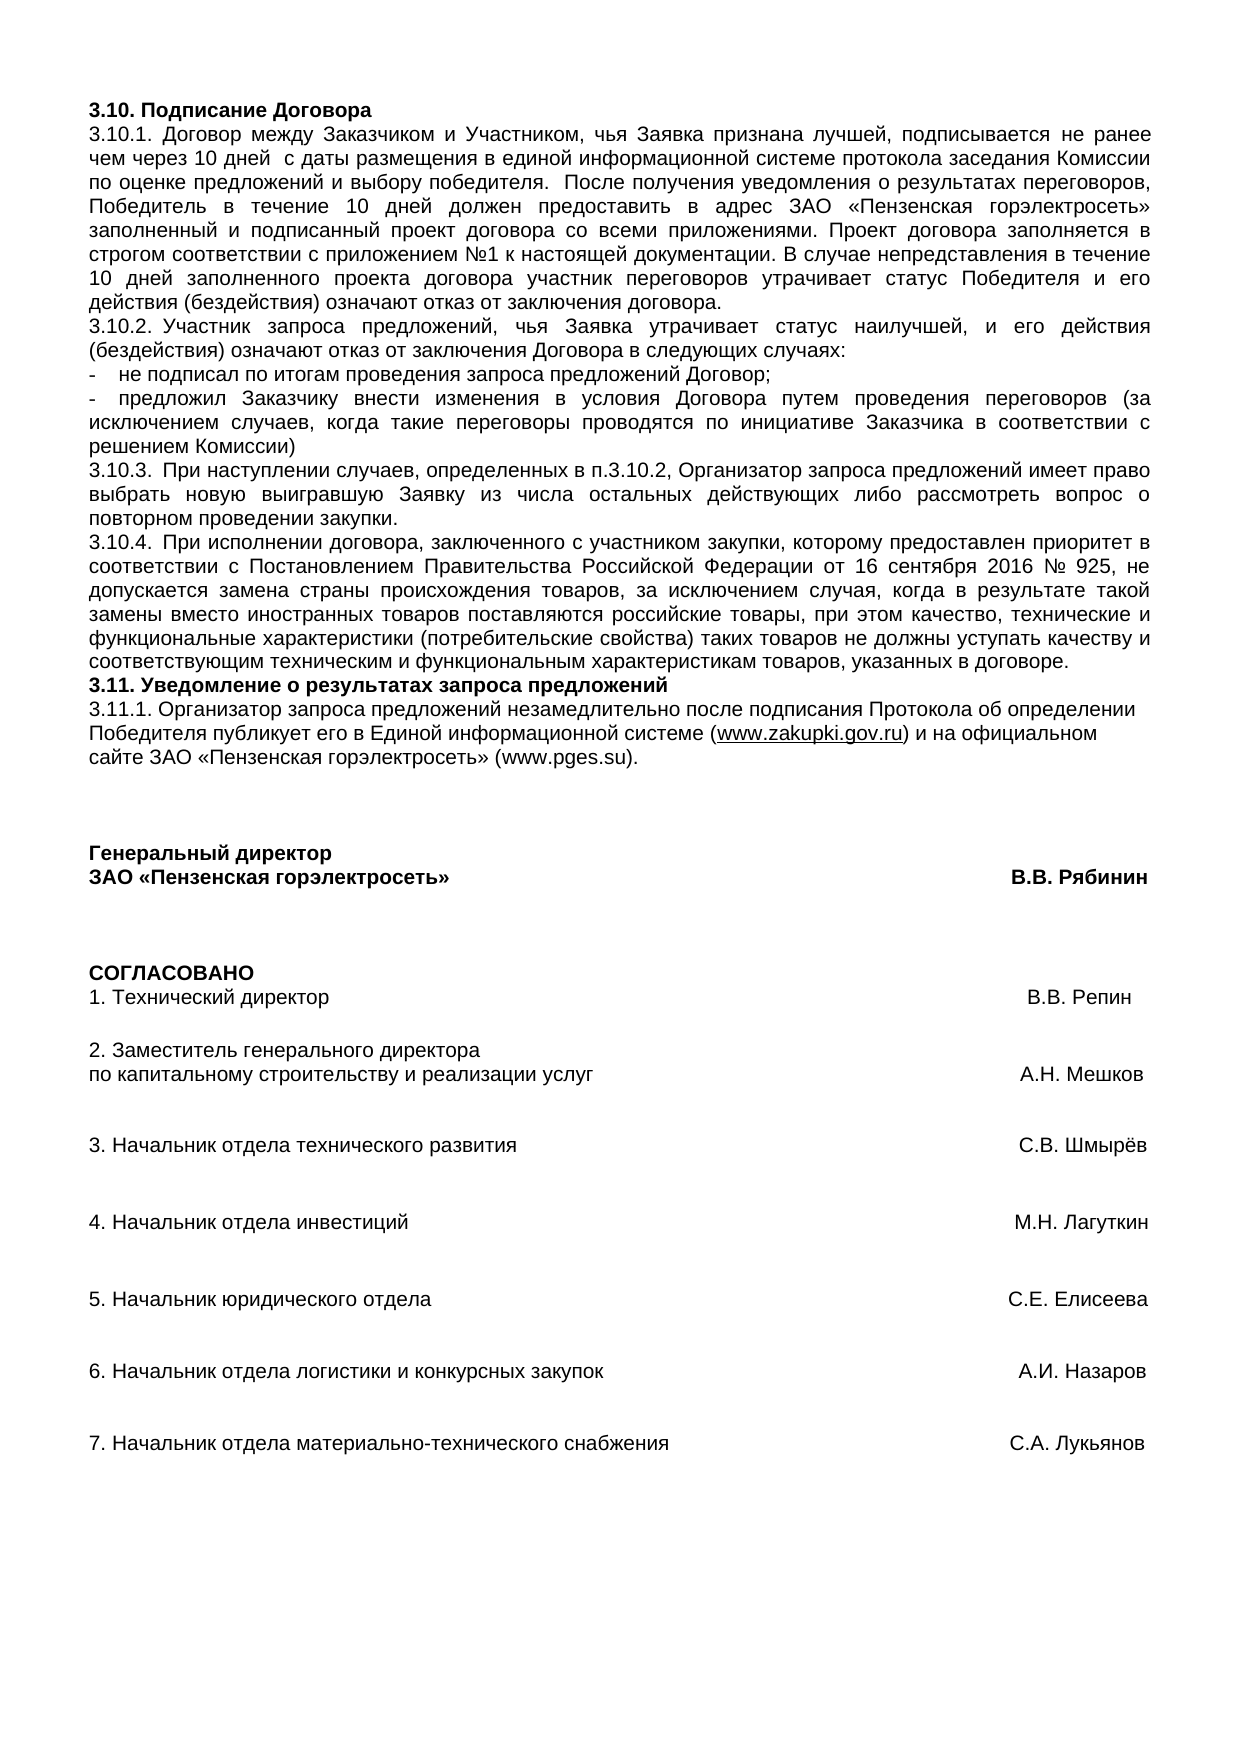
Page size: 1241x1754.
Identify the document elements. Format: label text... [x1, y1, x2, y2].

text 3. Начальник отдела технического развития С.В. Шмырёв [89, 1133, 1152, 1157]
text по капитальному строительству и реализации услуг А.Н. Мешков [89, 1061, 1152, 1085]
list Договор между Заказчиком и Участником, чья Заявка признана лучшей, подписывается не ранее чем через 10 дней с даты размещения в единой информационной системе протокола заседания Комиссии по оценке предложений и выбору победителя. После получения уведомления о результатах переговоров, Победитель в течение 10 дней должен предоставить в адрес ЗАО «Пензенская горэлектросеть» заполненный и подписанный проект договора со всеми приложениями. Проект договора заполняется в строгом соответствии с приложением №1 к настоящей документации. В случае непредставления в течение 10 дней заполненного проекта договора участник переговоров утрачивает статус Победителя и его действия (бездействия) означают отказ от заключения договора. [89, 122, 1152, 313]
list При наступлении случаев, определенных в п.3.10.2, Организатор запроса предложений имеет право выбрать новую выигравшую Заявку из числа остальных действующих либо рассмотреть вопрос о повторном проведении закупки. [89, 458, 1152, 529]
list не подписал по итогам проведения запроса предложений Договор; [89, 361, 1152, 386]
text 3.11. Уведомление о результатах запроса предложений [89, 673, 1152, 697]
text 1. Технический директор В.В. Репин [89, 985, 1152, 1009]
subtitle 6. Начальник отдела логистики и конкурсных закупок А.И. Назаров [89, 1358, 1152, 1382]
text 5. Начальник юридического отдела С.Е. Елисеева [89, 1287, 1152, 1311]
text СОГЛАСОВАНО [89, 961, 1152, 985]
subtitle 3.10. Подписание Договора [89, 98, 1152, 122]
text ЗАО «Пензенская горэлектросеть» В.В. Рябинин [89, 865, 1152, 889]
text Генеральный директор [89, 841, 1152, 865]
text 3.11.1. Организатор запроса предложений незамедлительно после подписания Протокола об определении Победителя публикует его в Единой информационной системе (www.zakupki.gov.ru) и на официальном сайте ЗАО «Пензенская горэлектросеть» (www.pges.su). [89, 697, 1152, 769]
text 4. Начальник отдела инвестиций М.Н. Лагуткин [89, 1210, 1152, 1234]
text 7. Начальник отдела материально-технического снабжения С.А. Лукьянов [89, 1430, 1152, 1454]
list Участник запроса предложений, чья Заявка утрачивает статус наилучшей, и его действия (бездействия) означают отказ от заключения Договора в следующих случаях: [89, 313, 1152, 361]
list При исполнении договора, заключенного с участником закупки, которому предоставлен приоритет в соответствии с Постановлением Правительства Российской Федерации от 16 сентября 2016 № 925, не допускается замена страны происхождения товаров, за исключением случая, когда в результате такой замены вместо иностранных товаров поставляются российские товары, при этом качество, технические и функциональные характеристики (потребительские свойства) таких товаров не должны уступать качеству и соответствующим техническим и функциональным характеристикам товаров, указанных в договоре. [89, 529, 1152, 673]
text 2. Заместитель генерального директора [89, 1037, 1152, 1061]
list предложил Заказчику внести изменения в условия Договора путем проведения переговоров (за исключением случаев, когда такие переговоры проводятся по инициативе Заказчика в соответствии с решением Комиссии) [89, 386, 1152, 458]
